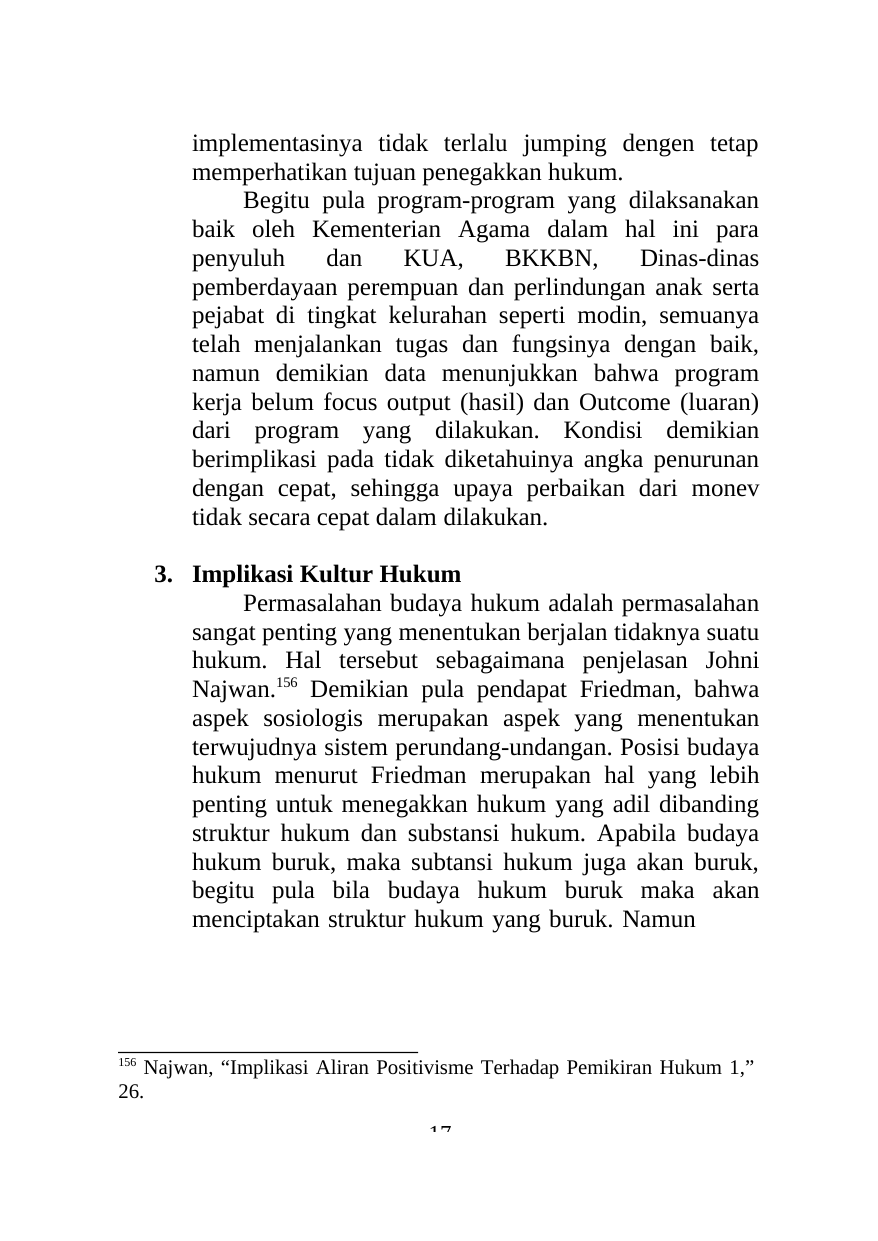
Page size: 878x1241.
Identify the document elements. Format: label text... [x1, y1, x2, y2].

text Begitu pula program-program yang dilaksanakan baik oleh Kementerian Agama dalam hal ini para penyuluh dan KUA, BKKBN, Dinas-dinas pemberdayaan perempuan dan perlindungan anak serta pejabat di tingkat kelurahan seperti modin, semuanya telah menjalankan tugas dan fungsinya dengan baik, namun demikian data menunjukkan bahwa program kerja belum focus output (hasil) dan Outcome (luaran) dari program yang dilakukan. Kondisi demikian berimplikasi pada tidak diketahuinya angka penurunan dengan cepat, sehingga upaya perbaikan dari monev tidak secara cepat dalam dilakukan. [192, 186, 759, 531]
subtitle Implikasi Kultur Hukum [154, 559, 829, 588]
text 156 Najwan, “Implikasi Aliran Positivisme Terhadap Pemikiran Hukum 1,” 26. [118, 1055, 759, 1103]
text implementasinya tidak terlalu jumping dengen tetap memperhatikan tujuan penegakkan hukum. [192, 128, 759, 186]
text Permasalahan budaya hukum adalah permasalahan sangat penting yang menentukan berjalan tidaknya suatu hukum. Hal tersebut sebagaimana penjelasan Johni Najwan.156 Demikian pula pendapat Friedman, bahwa aspek sosiologis merupakan aspek yang menentukan terwujudnya sistem perundang-undangan. Posisi budaya hukum menurut Friedman merupakan hal yang lebih penting untuk menegakkan hukum yang adil dibanding struktur hukum dan substansi hukum. Apabila budaya hukum buruk, maka subtansi hukum juga akan buruk, begitu pula bila budaya hukum buruk maka akan menciptakan struktur hukum yang buruk. Namun [192, 588, 759, 933]
